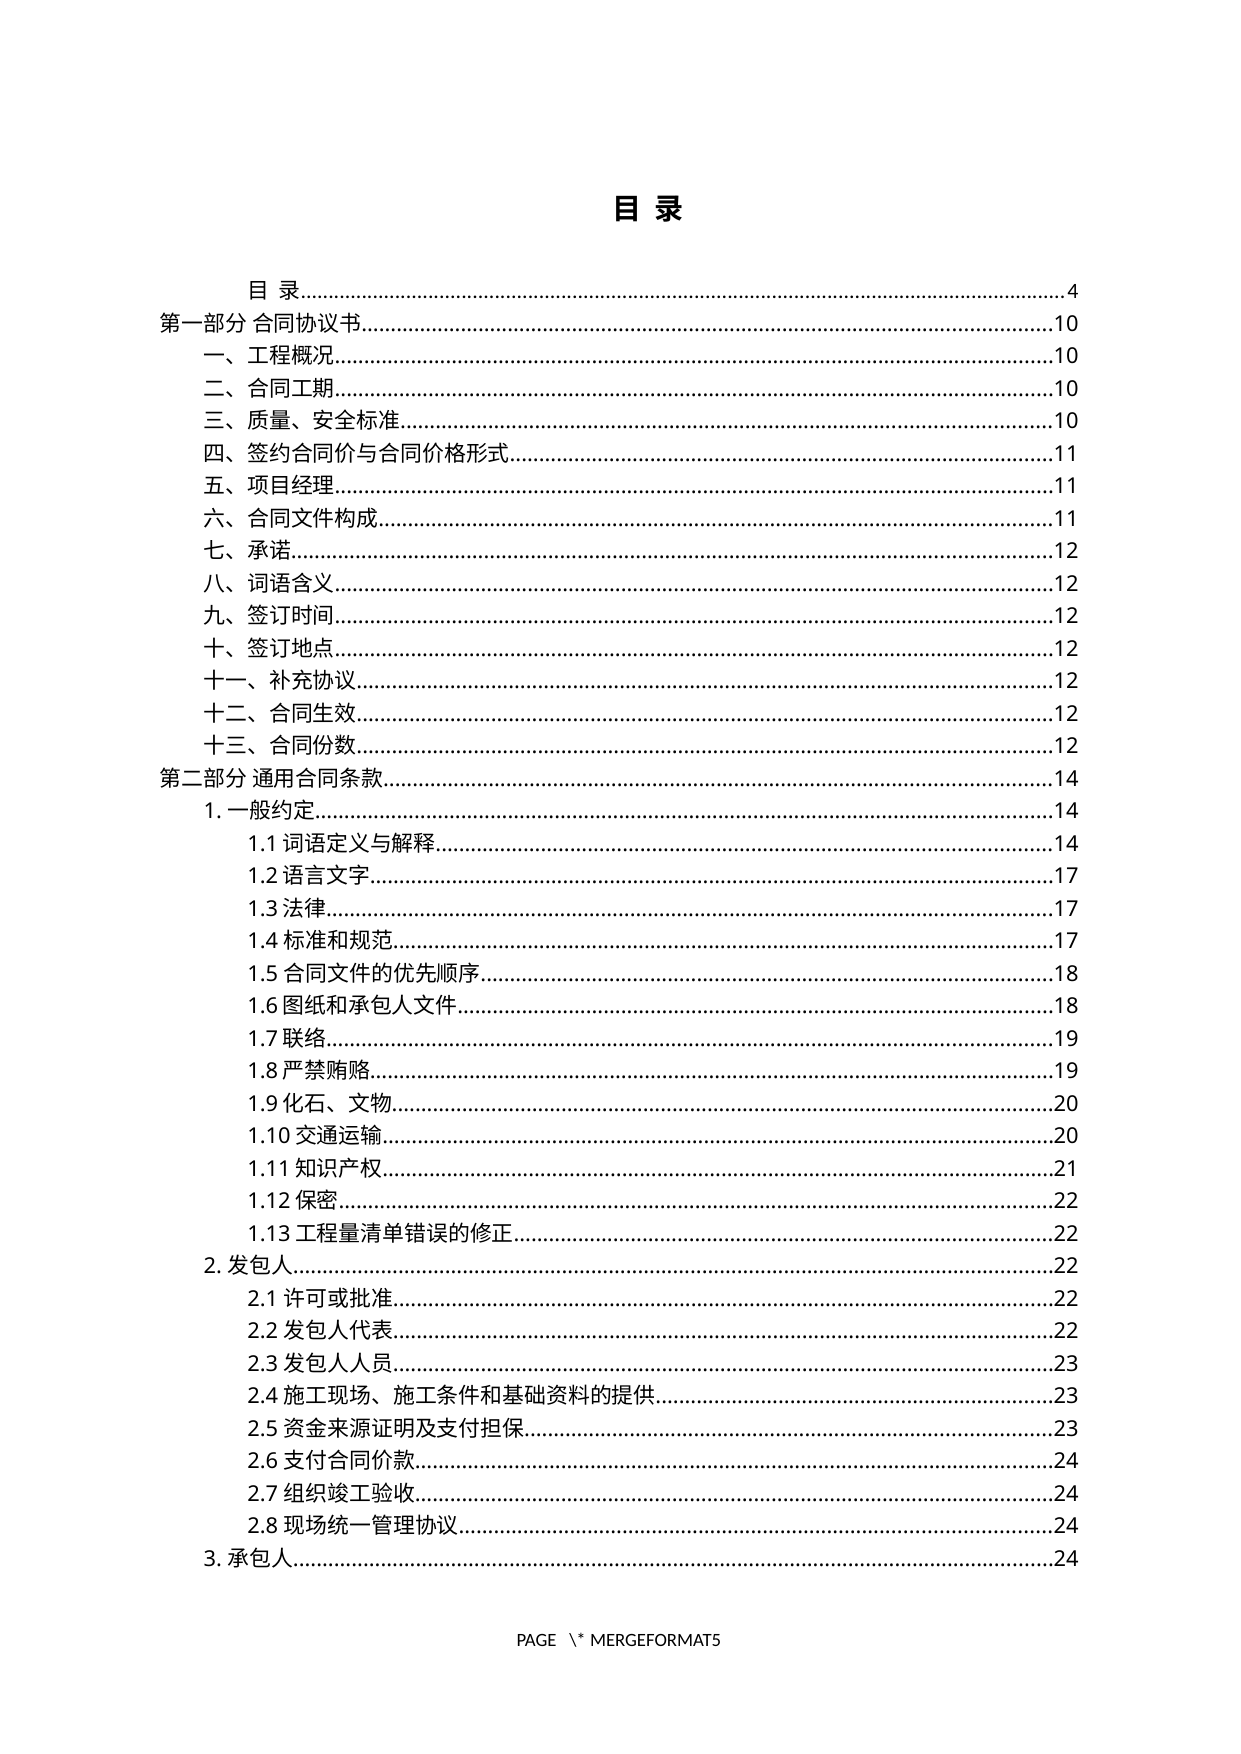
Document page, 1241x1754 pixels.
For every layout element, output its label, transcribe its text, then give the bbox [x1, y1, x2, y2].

text 1.12保密 22 [247, 1183, 1078, 1216]
text 1.11知识产权 21 [247, 1151, 1078, 1183]
text 1.5 合同文件的优先顺序 18 [247, 956, 1078, 988]
text 六、合同文件构成 11 [203, 501, 1078, 533]
text 目 录 4 [247, 273, 1078, 306]
text 一、工程概况 10 [203, 338, 1078, 371]
text 1. 一般约定 14 [203, 793, 1078, 826]
text 1.10交通运输 20 [247, 1118, 1078, 1151]
text 2.4 施工现场、施工条件和基础资料的提供 23 [247, 1378, 1078, 1411]
text 1.3法律 17 [247, 891, 1078, 923]
text 1.9化石、文物 20 [247, 1086, 1078, 1118]
text 第一部分 合同协议书 10 [159, 306, 1078, 338]
text 二、合同工期 10 [203, 371, 1078, 403]
text 八、词语含义 12 [203, 566, 1078, 598]
text 九、签订时间 12 [203, 598, 1078, 631]
subtitle 目 录 [159, 174, 1078, 239]
text 十二、合同生效 12 [203, 696, 1078, 728]
text 十三、合同份数 12 [203, 728, 1078, 761]
text 3. 承包人 24 [203, 1541, 1078, 1573]
text 2.7 组织竣工验收 24 [247, 1476, 1078, 1508]
text 1.6图纸和承包人文件 18 [247, 988, 1078, 1021]
text 2.1 许可或批准 22 [247, 1281, 1078, 1313]
text 2.5 资金来源证明及支付担保 23 [247, 1411, 1078, 1443]
text 三、质量、安全标准 10 [203, 403, 1078, 436]
text 四、签约合同价与合同价格形式 11 [203, 436, 1078, 468]
text 2.8 现场统一管理协议 24 [247, 1508, 1078, 1541]
text 1.4 标准和规范 17 [247, 923, 1078, 956]
text 2.6 支付合同价款 24 [247, 1443, 1078, 1476]
text 2. 发包人 22 [203, 1248, 1078, 1281]
text 十、签订地点 12 [203, 631, 1078, 663]
text 2.2 发包人代表 22 [247, 1313, 1078, 1346]
text 2.3 发包人人员 23 [247, 1346, 1078, 1378]
text 七、承诺 12 [203, 533, 1078, 566]
text 1.1词语定义与解释 14 [247, 826, 1078, 858]
text 1.8严禁贿赂 19 [247, 1053, 1078, 1086]
text 1.13工程量清单错误的修正 22 [247, 1216, 1078, 1248]
text 五、项目经理 11 [203, 468, 1078, 501]
text 1.7联络 19 [247, 1021, 1078, 1053]
text 十一、补充协议 12 [203, 663, 1078, 696]
text 第二部分 通用合同条款 14 [159, 761, 1078, 793]
text 1.2语言文字 17 [247, 858, 1078, 891]
